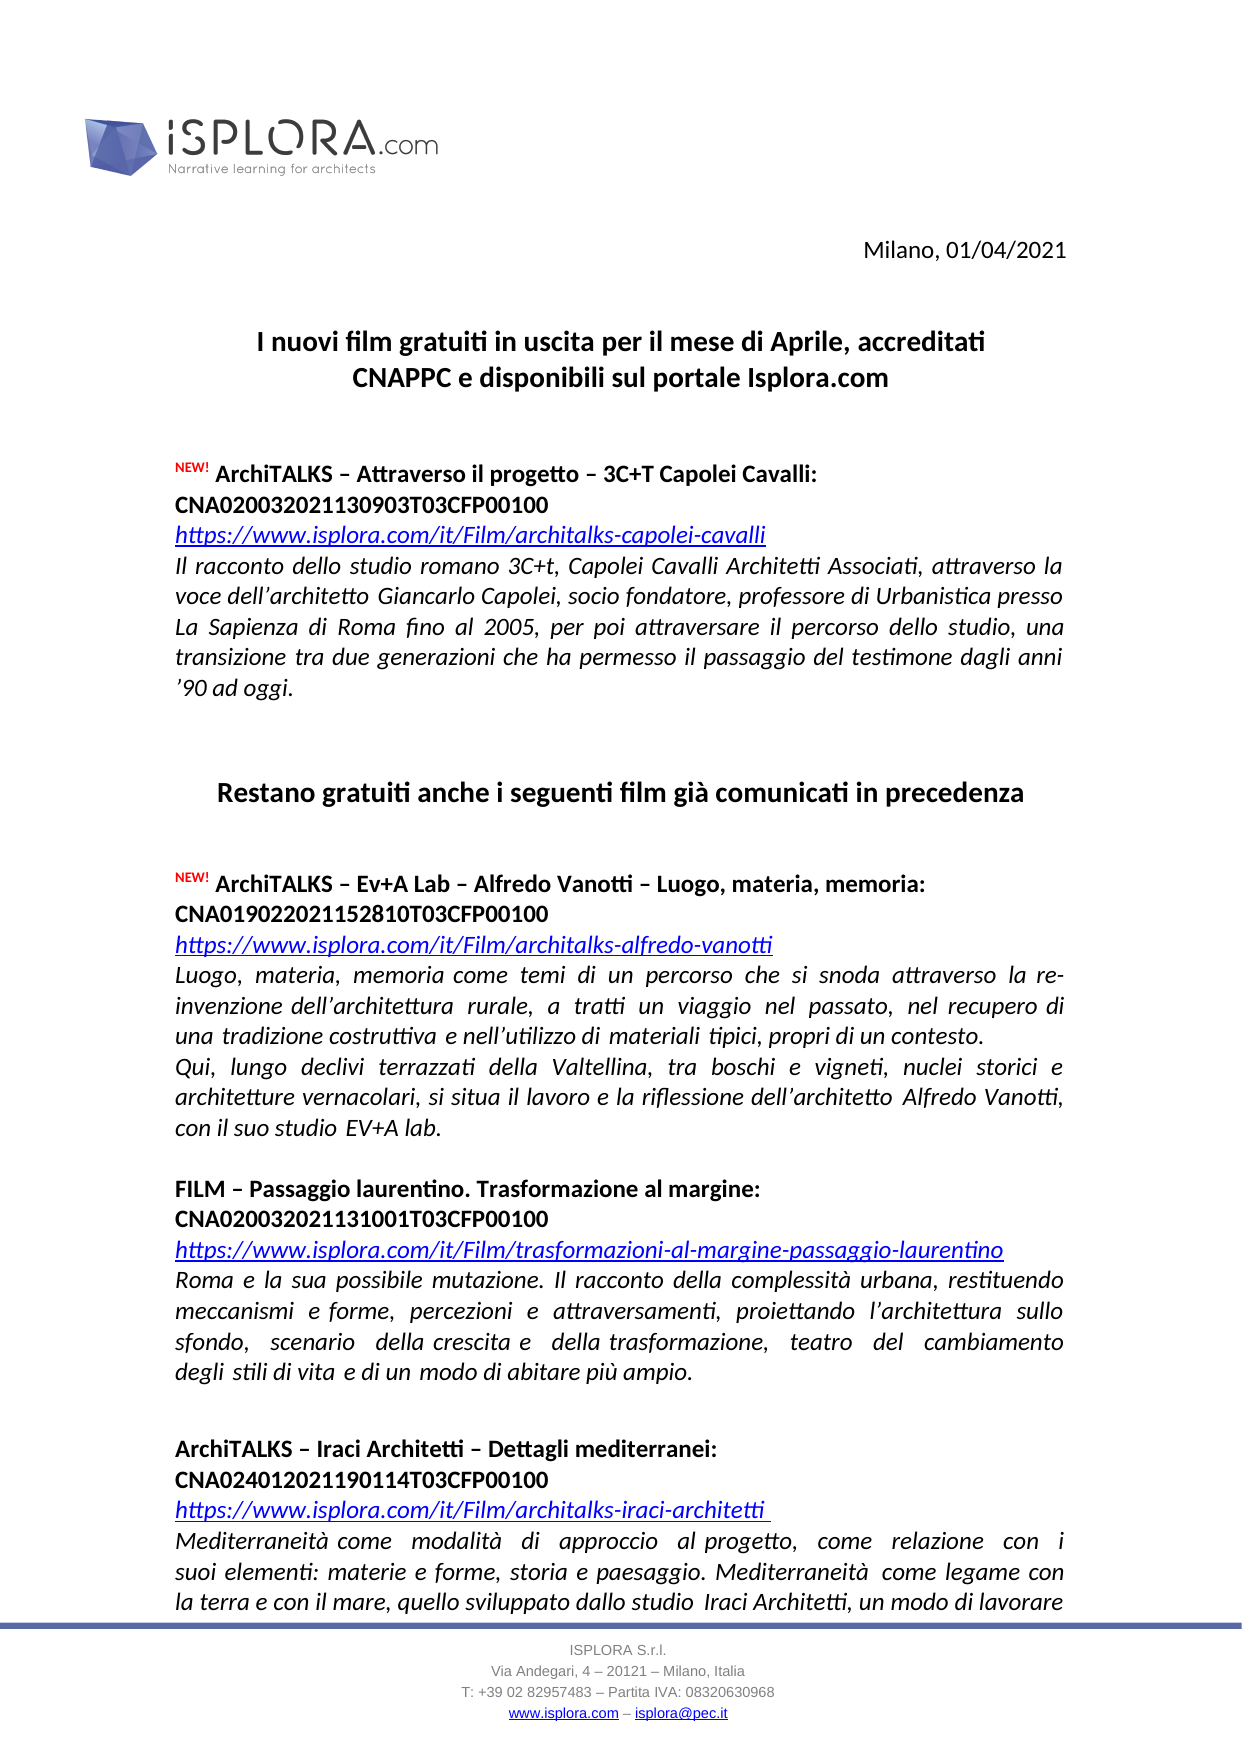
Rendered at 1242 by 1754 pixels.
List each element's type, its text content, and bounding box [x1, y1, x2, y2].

text CNA020032021131001T03CFP00100 [175, 1203, 1067, 1234]
text I nuovi film gratuiti in uscita per il mese di Aprile, accreditati CNAPPC e disponibili sul portale Isplora.com [175, 323, 1067, 394]
text Luogo, materia, memoria come temi di un percorso che si snoda attraverso la re-invenzione dell’architettura rurale, a tratti un viaggio nel passato, nel recupero di una tradizione costruttiva e nell’utilizzo di materiali tipici, propri di un contesto. [175, 959, 1067, 1051]
text Il racconto dello studio romano 3C+t, Capolei Cavalli Architetti Associati, attraverso la voce dell’architetto Giancarlo Capolei, socio fondatore, professore di Urbanistica presso La Sapienza di Roma fino al 2005, per poi attraversare il percorso dello studio, una transizione tra due generazioni che ha permesso il passaggio del testimone dagli anni ’90 ad oggi. [175, 550, 1067, 702]
text CNA019022021152810T03CFP00100 [175, 898, 1067, 929]
text ArchiTALKS – Iraci Architetti – Dettagli mediterranei: [175, 1433, 1067, 1464]
text Roma e la sua possibile mutazione. Il racconto della complessità urbana, restituendo meccanismi e forme, percezioni e attraversamenti, proiettando l’architettura sullo sfondo, scenario della crescita e della trasformazione, teatro del cambiamento degli stili di vita e di un modo di abitare più ampio. [175, 1264, 1067, 1387]
text FILM – Passaggio laurentino. Trasformazione al margine: [175, 1173, 1067, 1203]
text https://www.isplora.com/it/Film/architalks-alfredo-vanotti [175, 929, 1067, 959]
text NEW! ArchiTALKS – Attraverso il progetto – 3C+T Capolei Cavalli: [175, 458, 1067, 489]
text Milano, 01/04/2021 [175, 234, 1067, 265]
text NEW! ArchiTALKS – Ev+A Lab – Alfredo Vanotti – Luogo, materia, memoria: [175, 868, 1067, 898]
text https://www.isplora.com/it/Film/trasformazioni-al-margine-passaggio-laurentino [175, 1234, 1067, 1264]
text Restano gratuiti anche i seguenti film già comunicati in precedenza [175, 774, 1067, 809]
text CNA020032021130903T03CFP00100 [175, 489, 1067, 519]
text https://www.isplora.com/it/Film/architalks-iraci-architetti [175, 1494, 1067, 1525]
text CNA024012021190114T03CFP00100 [175, 1464, 1067, 1494]
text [175, 1525, 1067, 1617]
text Qui, lungo declivi terrazzati della Valtellina, tra boschi e vigneti, nuclei storici e architetture vernacolari, si situa il lavoro e la riflessione dell’architetto Alfredo Vanotti, con il suo studio EV+A lab. [175, 1051, 1067, 1142]
text https://www.isplora.com/it/Film/architalks-capolei-cavalli [175, 519, 1067, 550]
